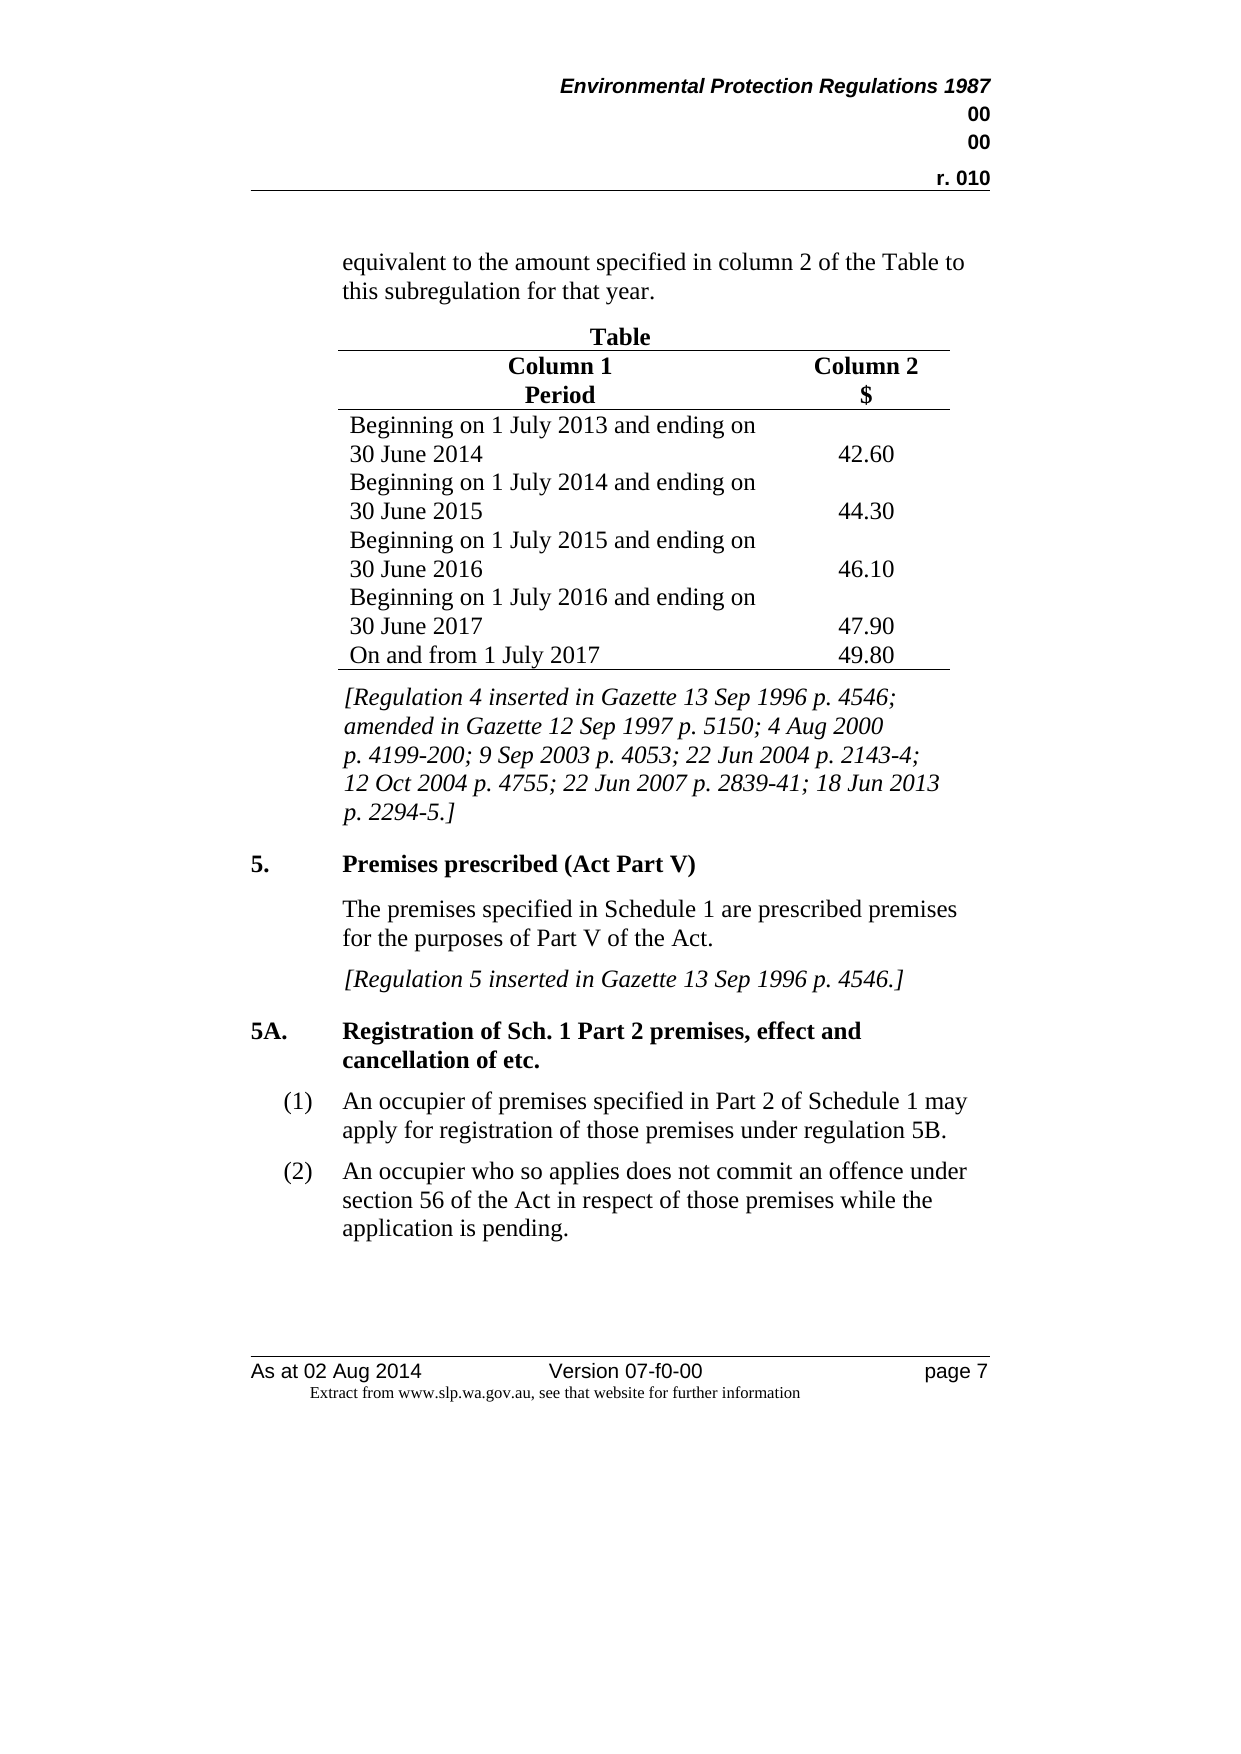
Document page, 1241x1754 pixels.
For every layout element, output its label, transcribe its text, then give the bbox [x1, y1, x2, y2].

table_cell 49.80 [782, 640, 950, 669]
text [Regulation 4 inserted in Gazette 13 Sep 1996 p. 4546; amended in Gazette 12 Sep 1997 p. 5150; 4 Aug 2000 p. 4199-200; 9 Sep 2003 p. 4053; 22 Jun 2004 p. 2143-4; 12 Oct 2004 p. 4755; 22 Jun 2007 p. 2839-41; 18 Jun 2013 p. 2294-5.] [251, 682, 990, 826]
table_cell Beginning on 1 July 2014 and ending on 30 June 2015 [338, 468, 782, 525]
table_header Column 2 $ [782, 351, 950, 409]
text (1) An occupier of premises specified in Part 2 of Schedule 1 may apply for registration of those premises under regulation 5B. [251, 1086, 990, 1143]
table_cell 47.90 [782, 583, 950, 640]
text The premises specified in Schedule 1 are prescribed premises for the purposes of Part V of the Act. [251, 894, 990, 952]
subtitle 5. Premises prescribed (rt V) [251, 849, 990, 878]
text [Regulation 5 inserted in Gazette 13 Sep 1996 p. 4546.] [251, 964, 990, 993]
table_cell On and from 1 July 2017 [338, 640, 782, 669]
table_cell 46.10 [782, 525, 950, 582]
text (2) An occupier who so applies does not commit an offence under section 56 of the Act in respect of those premises while the application is pending. [251, 1156, 990, 1242]
table_cell 42.60 [782, 410, 950, 467]
subtitle 5A. Registration of Sch. 1 Part 2 premises, effect and cancellation of etc. [251, 1016, 990, 1073]
table_cell Beginning on 1 July 2015 and ending on 30 June 2016 [338, 525, 782, 582]
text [251, 247, 990, 305]
table_header Column 1 Period [338, 351, 782, 409]
subtitle Table [251, 322, 990, 350]
table_cell Beginning on 1 July 2016 and ending on 30 June 2017 [338, 583, 782, 640]
table_cell Beginning on 1 July 2013 and ending on 30 June 2014 [338, 410, 782, 467]
table_cell 44.30 [782, 468, 950, 525]
